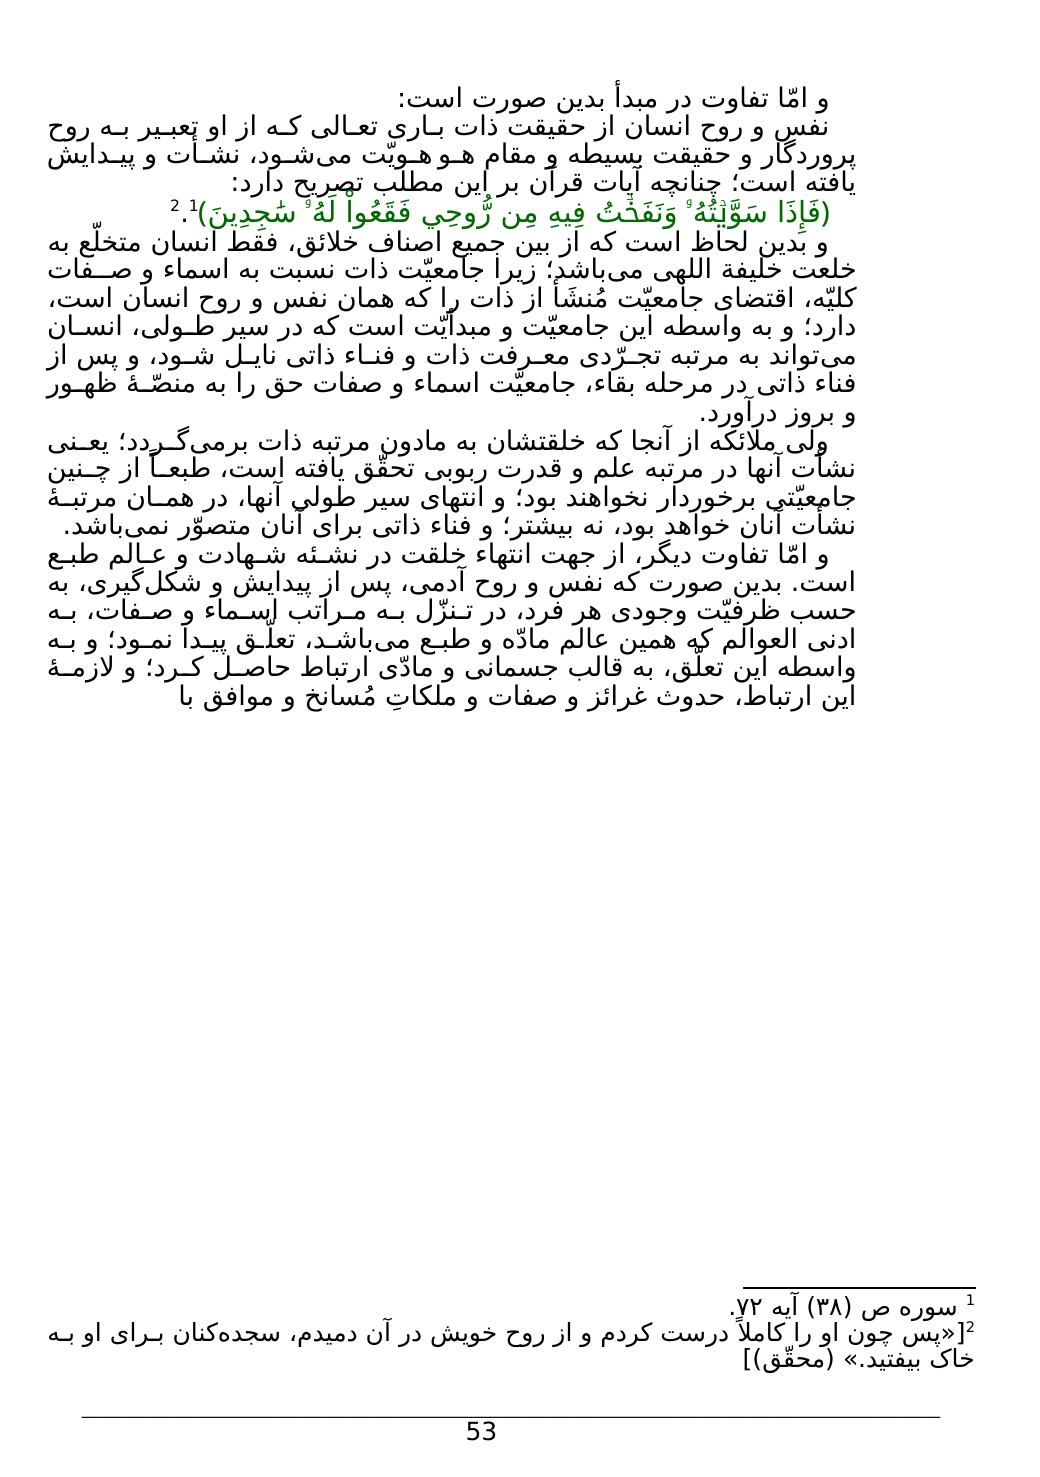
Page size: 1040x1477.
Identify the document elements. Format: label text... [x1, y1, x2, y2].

text ولی ملائکه از آنجا که خلقتشان به مادون مرتبه ذات برمی‌گردد؛ یعنی نشأت آنها در مرتبه علم و قدرت ربوبی تحقّق یافته است، طبعاً از چنین جامعیّتی برخوردار نخواهند بود؛ و انتهای سیر طولی آنها، در همان مرتبۀ نشأت آنان خواهد بود، نه بیشتر؛ و فناء ذاتی برای آنان متصوّر نمی‌باشد. [47, 427, 857, 541]
text و امّا تفاوت در مبدأ بدین صورت است: [47, 84, 857, 113]
text و امّا تفاوت دیگر، از جهت انتهاء خلقت در نشئه شهادت و عالم طبع است. بدین صورت که نفس و روح آدمی، پس از پیدایش و شکل‌گیری، به حسب ظرفیّت وجودی هر فرد، در تنزّل به مراتب اسماء و صفات، به ادنی العوالم که همین عالم مادّه و طبع می‌باشد، تعلّق پیدا نمود؛ و به واسطه این تعلّق، به قالب جسمانی و مادّی ارتباط حاصل کرد؛ و لازمۀ این ارتباط، حدوث غرائز و صفات و ملکاتِ مُسانخ و موافق با [47, 541, 857, 712]
text ﴿فَإِذَا سَوَّيۡتُهُۥ وَنَفَخۡتُ فِيهِ مِن رُّوحِي فَقَعُواْ لَهُۥ سَٰجِدِينَ﴾.‌ [47, 198, 857, 228]
text نفس و روح انسان از حقیقت ذات باری تعالی که از او تعبیر به روح پروردگار و حقیقت بسیطه و مقام هو هویّت می‌شود، نشأت و پیدایش یافته است؛ چنانچه آیات قرآن بر این مطلب تصریح دارد: [47, 113, 857, 198]
text و بدین لحاظ است که از بین جمیع اصناف خلائق، فقط انسان متخلّع به خلعت خلیفة اللهی می‌باشد؛ زیرا جامعیّت ذات نسبت به اسماء و صفات کلیّه، اقتضای جامعیّت مُنشَأ از ذات را که همان نفس و روح انسان است، دارد؛ و به واسطه این جامعیّت و مبدأیّت است که در سیر طولی، انسان می‌تواند به مرتبه تجرّدی معرفت ذات و فناء ذاتی نایل شود، و پس از فناء ذاتی در مرحله بقاء، جامعیّت اسماء و صفات حق را به منصّۀ ظهور و بروز درآورد. [47, 228, 857, 427]
